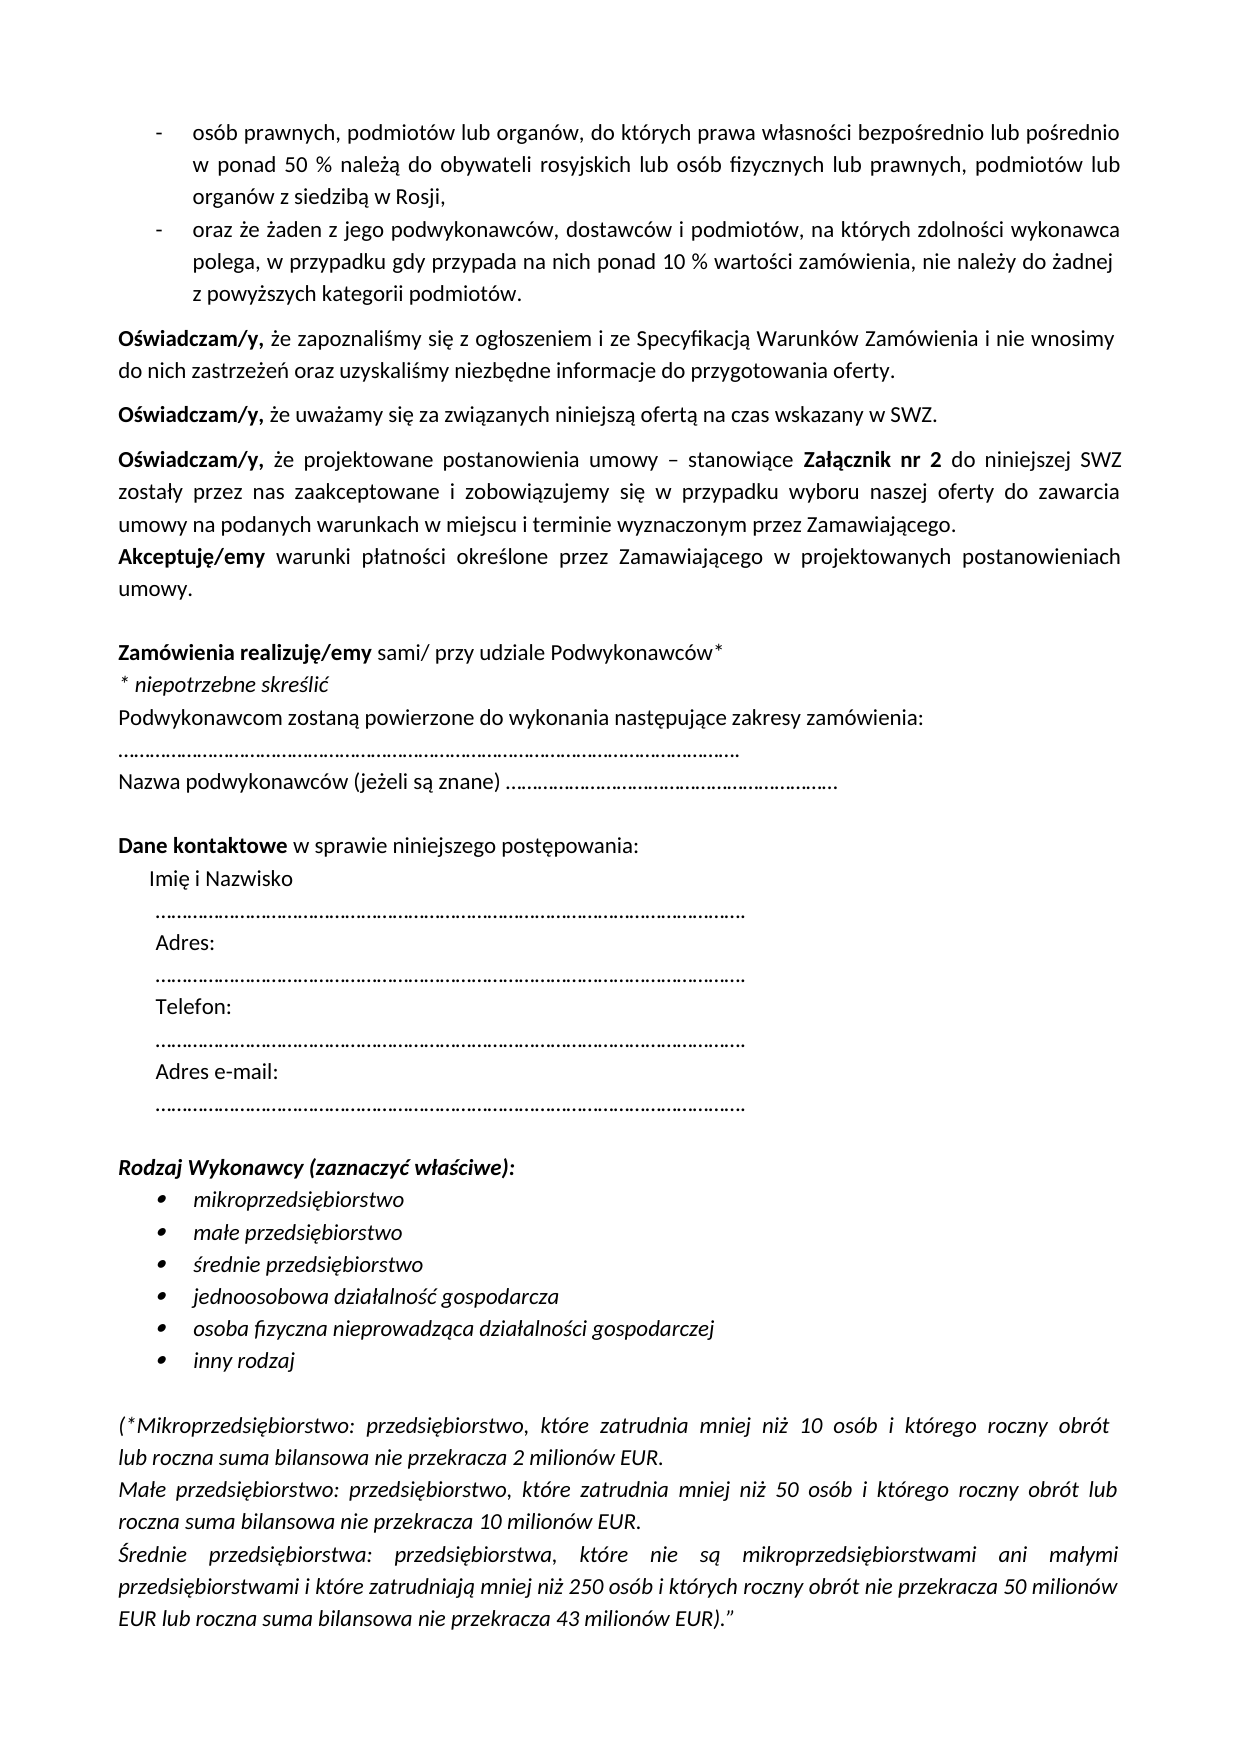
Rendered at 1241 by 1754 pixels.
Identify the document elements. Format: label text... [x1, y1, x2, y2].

text * niepotrzebne skreślić [118, 671, 1122, 699]
list małe przedsiębiorstwo [156, 1218, 1122, 1246]
text Średnie przedsiębiorstwa: przedsiębiorstwa, które nie są mikroprzedsiębiorstwami ani małymi przedsiębiorstwami i które zatrudniają mniej niż 250 osób i których roczny obrót nie przekracza 50 milionów EUR lub roczna suma bilansowa nie przekracza 43 milionów EUR).” [118, 1540, 1122, 1632]
list osób prawnych, podmiotów lub organów, do których prawa własności bezpośrednio lub pośrednio w ponad 50 % należą do obywateli rosyjskich lub osób fizycznych lub prawnych, podmiotów lub organów z siedzibą w Rosji, [155, 118, 1122, 211]
text Adres e-mail: [118, 1057, 1122, 1085]
text …………………………………………………………………………………………………. [118, 1089, 1122, 1117]
text Oświadczam/y, że zapoznaliśmy się z ogłoszeniem i ze Specyfikacją Warunków Zamówienia i nie wnosimy do nich zastrzeżeń oraz uzyskaliśmy niezbędne informacje do przygotowania oferty. [118, 324, 1122, 384]
list oraz że żaden z jego podwykonawców, dostawców i podmiotów, na których zdolności wykonawca polega, w przypadku gdy przypada na nich ponad 10 % wartości zamówienia, nie należy do żadnej z powyższych kategorii podmiotów. [155, 215, 1122, 307]
text Zamówienia realizuję/emy sami/ przy udziale Podwykonawców* [118, 638, 1122, 666]
text Podwykonawcom zostaną powierzone do wykonania następujące zakresy zamówienia: [118, 703, 1122, 731]
text …………………………………………………………………………………………………. [118, 896, 1122, 924]
list inny rodzaj [156, 1347, 1122, 1374]
list jednoosobowa działalność gospodarcza [156, 1282, 1122, 1310]
text (*Mikroprzedsiębiorstwo: przedsiębiorstwo, które zatrudnia mniej niż 10 osób i którego roczny obrót lub roczna suma bilansowa nie przekracza 2 milionów EUR. [118, 1411, 1122, 1471]
text Telefon: [118, 992, 1122, 1021]
text Dane kontaktowe w sprawie niniejszego postępowania: [118, 832, 1122, 859]
text Oświadczam/y, że projektowane postanowienia umowy – stanowiące Załącznik nr 2 do niniejszej SWZ zostały przez nas zaakceptowane i zobowiązujemy się w przypadku wyboru naszej oferty do zawarcia umowy na podanych warunkach w miejscu i terminie wyznaczonym przez Zamawiającego. [118, 445, 1122, 538]
text Adres: [118, 928, 1122, 956]
text Nazwa podwykonawców (jeżeli są znane) ……………………………………………………… [118, 767, 1122, 795]
text Imię i Nazwisko [118, 864, 1122, 892]
text Rodzaj Wykonawcy (zaznaczyć właściwe): [118, 1153, 1122, 1181]
text Oświadczam/y, że uważamy się za związanych niniejszą ofertą na czas wskazany w SWZ. [118, 401, 1122, 429]
list mikroprzedsiębiorstwo [156, 1186, 1122, 1214]
text ………………………………………………………………………………………………………. [118, 735, 1122, 763]
text Małe przedsiębiorstwo: przedsiębiorstwo, które zatrudnia mniej niż 50 osób i którego roczny obrót lub roczna suma bilansowa nie przekracza 10 milionów EUR. [118, 1475, 1122, 1536]
text Akceptuję/emy warunki płatności określone przez Zamawiającego w projektowanych postanowieniach umowy. [118, 542, 1122, 602]
text …………………………………………………………………………………………………. [118, 1025, 1122, 1053]
text …………………………………………………………………………………………………. [118, 960, 1122, 988]
list średnie przedsiębiorstwo [156, 1250, 1122, 1278]
list osoba fizyczna nieprowadząca działalności gospodarczej [156, 1314, 1122, 1342]
